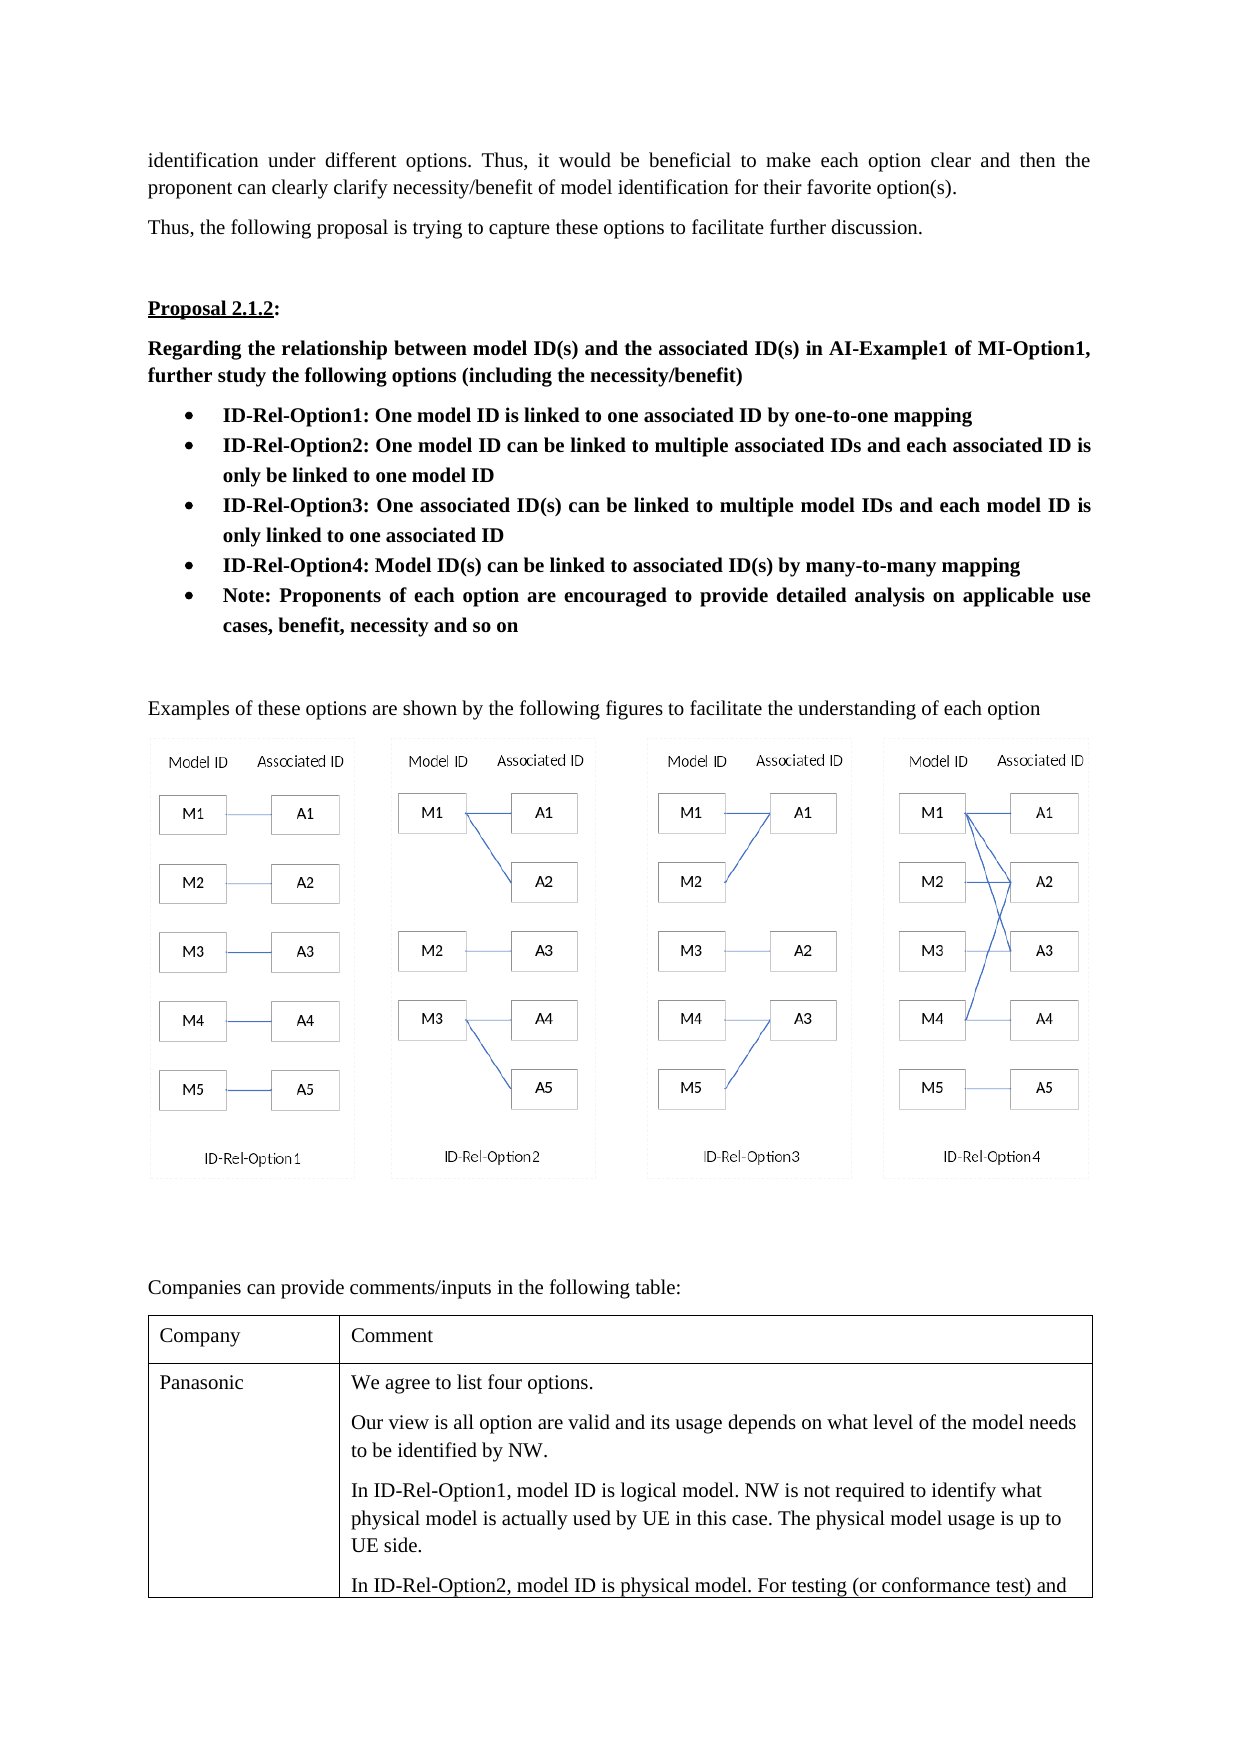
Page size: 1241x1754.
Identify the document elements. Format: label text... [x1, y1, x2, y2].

table_header Comment [340, 1316, 1092, 1363]
list ID-Rel-Option4: Model ID(s) can be linked to associated ID(s) by many-to-many mapping [185, 553, 1093, 577]
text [148, 148, 1093, 199]
text Proposal 2.1.2: [148, 296, 1093, 319]
text Companies can provide comments/inputs in the following table: [148, 1275, 1093, 1299]
text Thus, the following proposal is trying to capture these options to facilitate further discussion. [148, 215, 1093, 239]
text Examples of these options are shown by the following figures to facilitate the understanding of each option [148, 696, 1093, 720]
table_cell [340, 1364, 1092, 1597]
list ID-Rel-Option2: One model ID can be linked to multiple associated IDs and each associated ID is only be linked to one model ID [185, 433, 1093, 487]
list ID-Rel-Option3: One associated ID(s) can be linked to multiple model IDs and each model ID is only linked to one associated ID [185, 493, 1093, 547]
table_header Company [149, 1316, 339, 1363]
list ID-Rel-Option1: One model ID is linked to one associated ID by one-to-one mapping [185, 403, 1093, 427]
text Regarding the relationship between model ID(s) and the associated ID(s) in AI-Example1 of MI-Option1, further study the following options (including the necessity/benefit) [148, 336, 1093, 387]
table_cell Panasonic [149, 1364, 339, 1597]
list Note: Proponents of each option are encouraged to provide detailed analysis on applicable use cases, benefit, necessity and so on [185, 583, 1093, 637]
